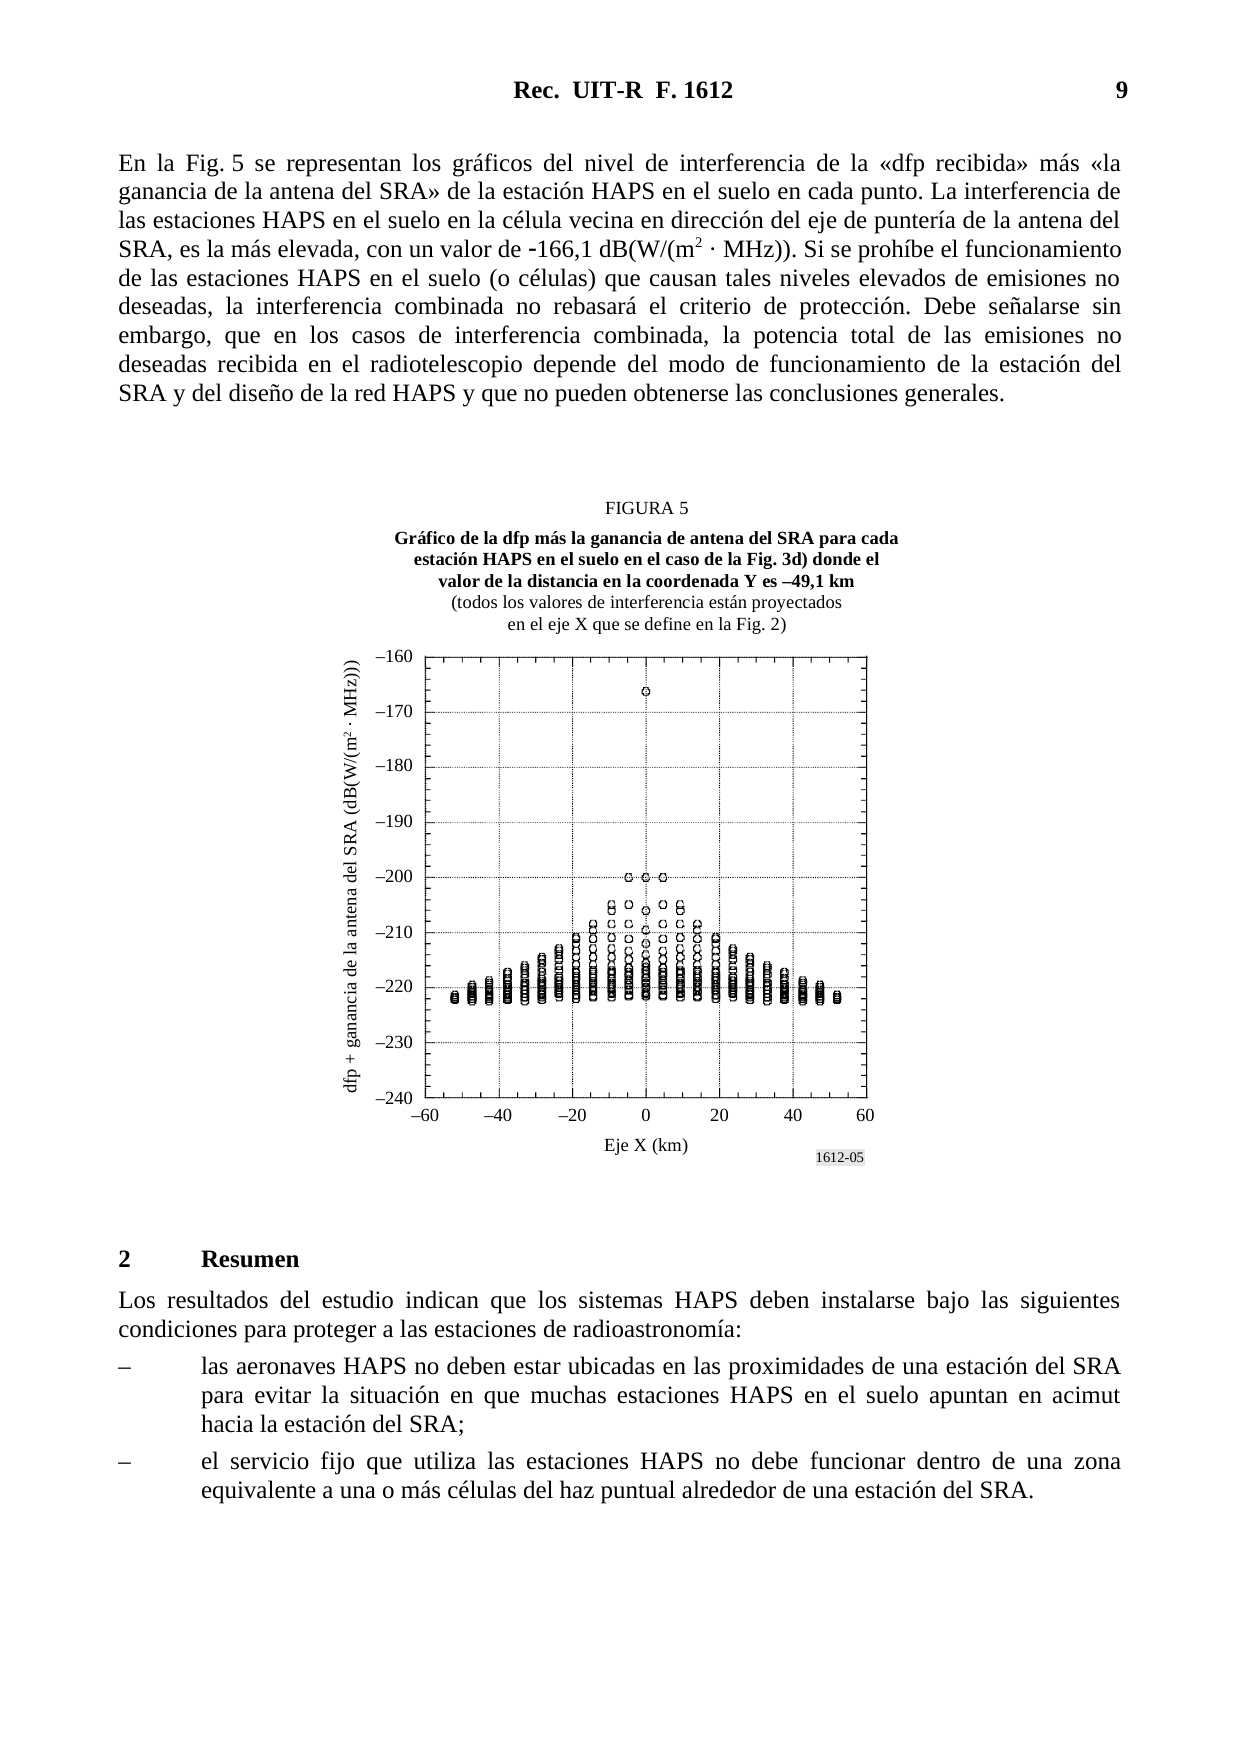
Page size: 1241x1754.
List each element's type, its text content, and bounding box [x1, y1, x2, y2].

text – las aeronaves HAPS no deben estar ubicadas en las proximidades de una estación del SRA para evitar la situación en que muchas estaciones HAPS en el suelo apuntan en acimut hacia la estación del SRA; [118, 1351, 1122, 1438]
text Los resultados del estudio indican que los sistemas HAPS deben instalarse bajo las siguientes condiciones para proteger a las estaciones de radioastronomía: [118, 1286, 1122, 1343]
subtitle 2 Resumen [118, 1244, 1122, 1273]
text – el servicio fijo que utiliza las estaciones HAPS no debe funcionar dentro de una zona equivalente a una o más células del haz puntual alrededor de una estación del SRA. [118, 1446, 1122, 1503]
text En la Fig. 5 se representan los gráficos del nivel de interferencia de la «dfp recibida» más «la ganancia de la antena del SRA» de la estación HAPS en el suelo en cada punto. La interferencia de las estaciones HAPS en el suelo en la célula vecina en dirección del eje de puntería de la antena del SRA, es la más elevada, con un valor de 166,1 dB(W/(m2 · MHz)). Si se prohíbe el funcionamiento de las estaciones HAPS en el suelo (o células) que causan tales niveles elevados de emisiones no deseadas, la interferencia combinada no rebasará el criterio de protección. Debe señalarse sin embargo, que en los casos de interferencia combinada, la potencia total de las emisiones no deseadas recibida en el radiotelescopio depende del modo de funcionamiento de la estación del SRA y del diseño de la red HAPS y que no pueden obtenerse las conclusiones generales. [118, 148, 1122, 406]
